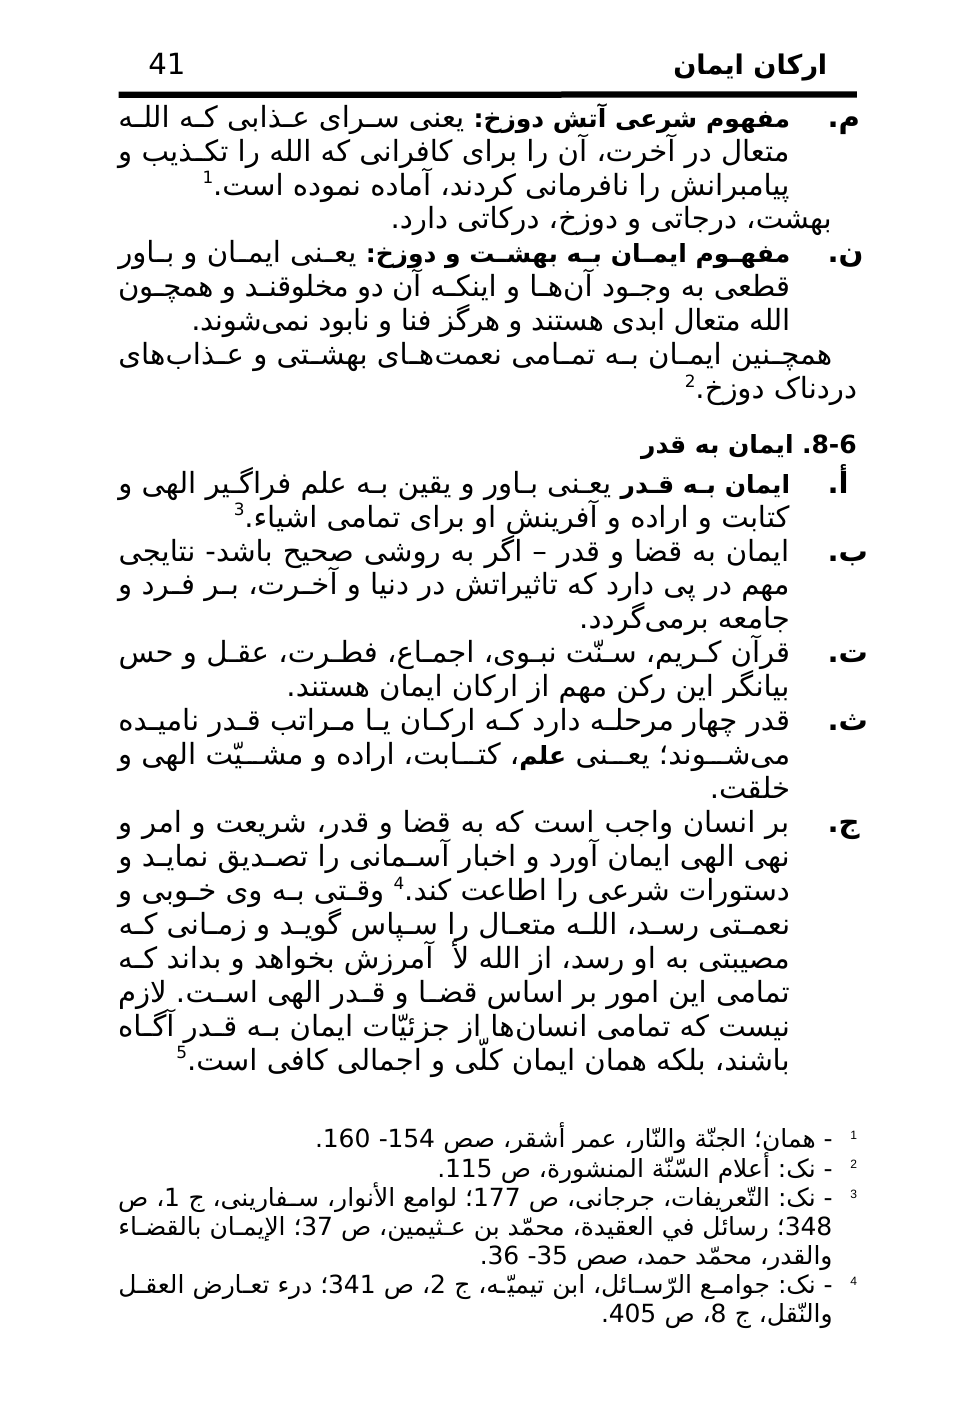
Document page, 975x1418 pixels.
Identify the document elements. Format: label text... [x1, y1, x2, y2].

list بر انسان واجب است که به قضا و قدر، شریعت و امر و نهی الهی ایمان آورد و اخبار آسمانی را تصدیق نماید و دستورات شرعی را اطاعت کند. وقتی به وی خوبی و نعمتی رسد، الله متعال را سپاس گوید و زمانی که مصیبتی به او رسد، از الله ﻷ آمرزش بخواهد و بداند که تمامی این امور بر اساس قضا و قدر الهی است. لازم نیست که تمامی انسان‌ها از جزئیّات ایمان به قدر آگاه باشند، بلکه همان ایمان کلّی و اجمالی کافی است. [118, 806, 827, 1077]
text بهشت، درجاتی و دوزخ، درکاتی دارد. [118, 202, 857, 236]
list قرآن کریم، سنّت نبوی، اجماع، فطرت، عقل و حس بیانگر این رکن مهم از ارکان ایمان هستند. [118, 636, 827, 704]
list ایمان به قضا و قدر – اگر به روشی صحیح باشد- نتایجی مهم در پی دارد که تاثیراتش در دنیا و آخرت، بر فرد و جامعه برمی‌گردد. [118, 534, 827, 636]
text 8-6. ایمان به قدر [118, 431, 857, 460]
list ایمان به قدر یعنی باور و یقین به علم فراگیر الهی و کتابت و اراده و آفرینش او برای تمامی اشیاء. [118, 466, 827, 534]
list قدر چهار مرحله دارد که ارکان یا مراتب قدر نامیده می‌شوند؛ یعنی علم، کتابت، اراده و مشیّت الهی و خلقت. [118, 704, 827, 806]
list مفهوم شرعی آتش دوزخ: یعنی سرای عذابی که الله متعال در آخرت، آن را برای کافرانی که الله را تکذیب و پیامبرانش را نافرمانی کردند، آماده نموده است. [118, 100, 827, 202]
text همچنین ایمان به تمامی نعمت‌های بهشتی و عذاب‌های دردناک دوزخ. [118, 338, 857, 406]
list مفهوم ایمان به بهشت و دوزخ: یعنی ایمان و باور قطعی به وجود آن‌ها و اینکه آن دو مخلوقند و همچون الله متعال ابدی هستند و هرگز فنا و نابود نمی‌شوند. [118, 236, 827, 338]
